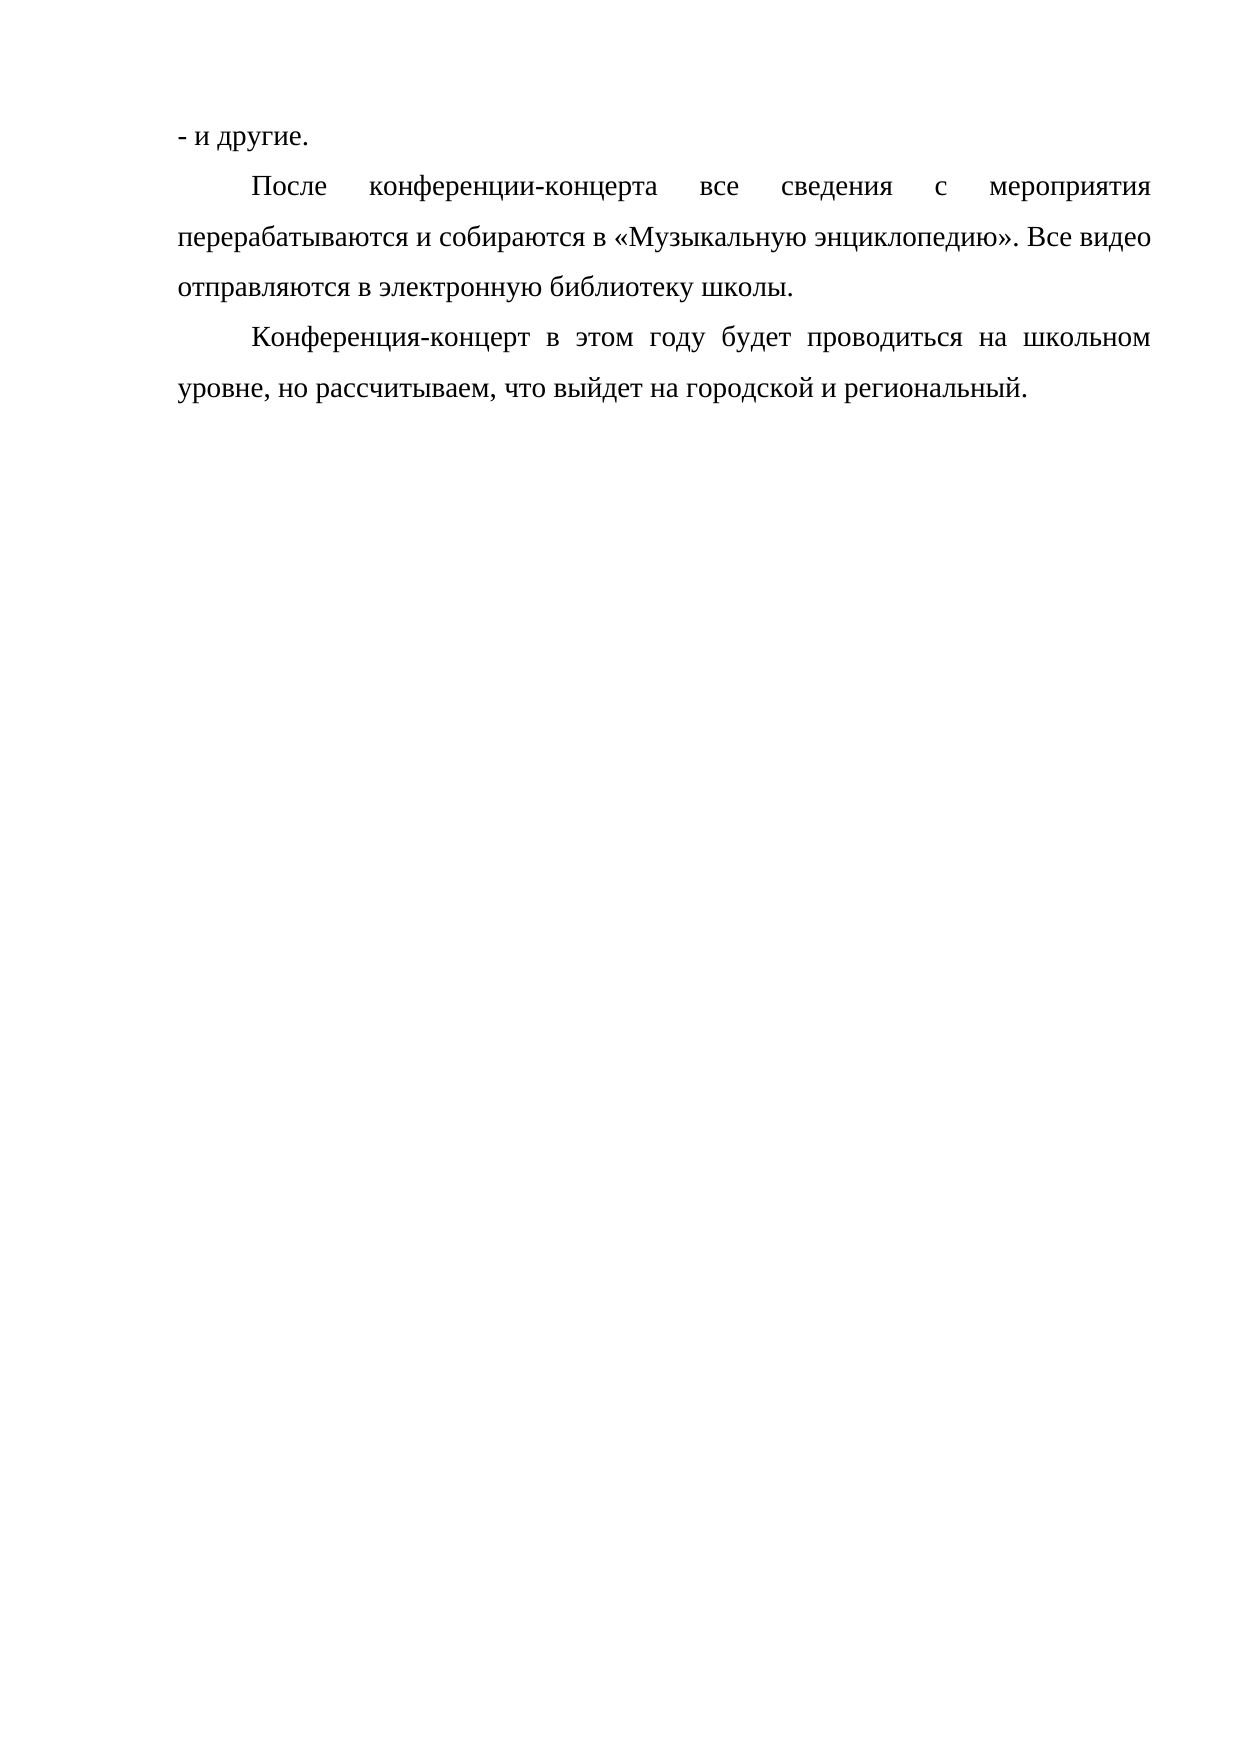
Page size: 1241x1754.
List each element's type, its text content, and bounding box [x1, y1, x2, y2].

text Конференция-концерт в этом году будет проводиться на школьном уровне, но рассчитываем, что выйдет на городской и региональный. [177, 319, 1152, 403]
text - и другие. [177, 118, 1152, 152]
text После конференции-концерта все сведения с мероприятия перерабатываются и собираются в «Музыкальную энциклопедию». Все видео отправляются в электронную библиотеку школы. [177, 168, 1152, 303]
